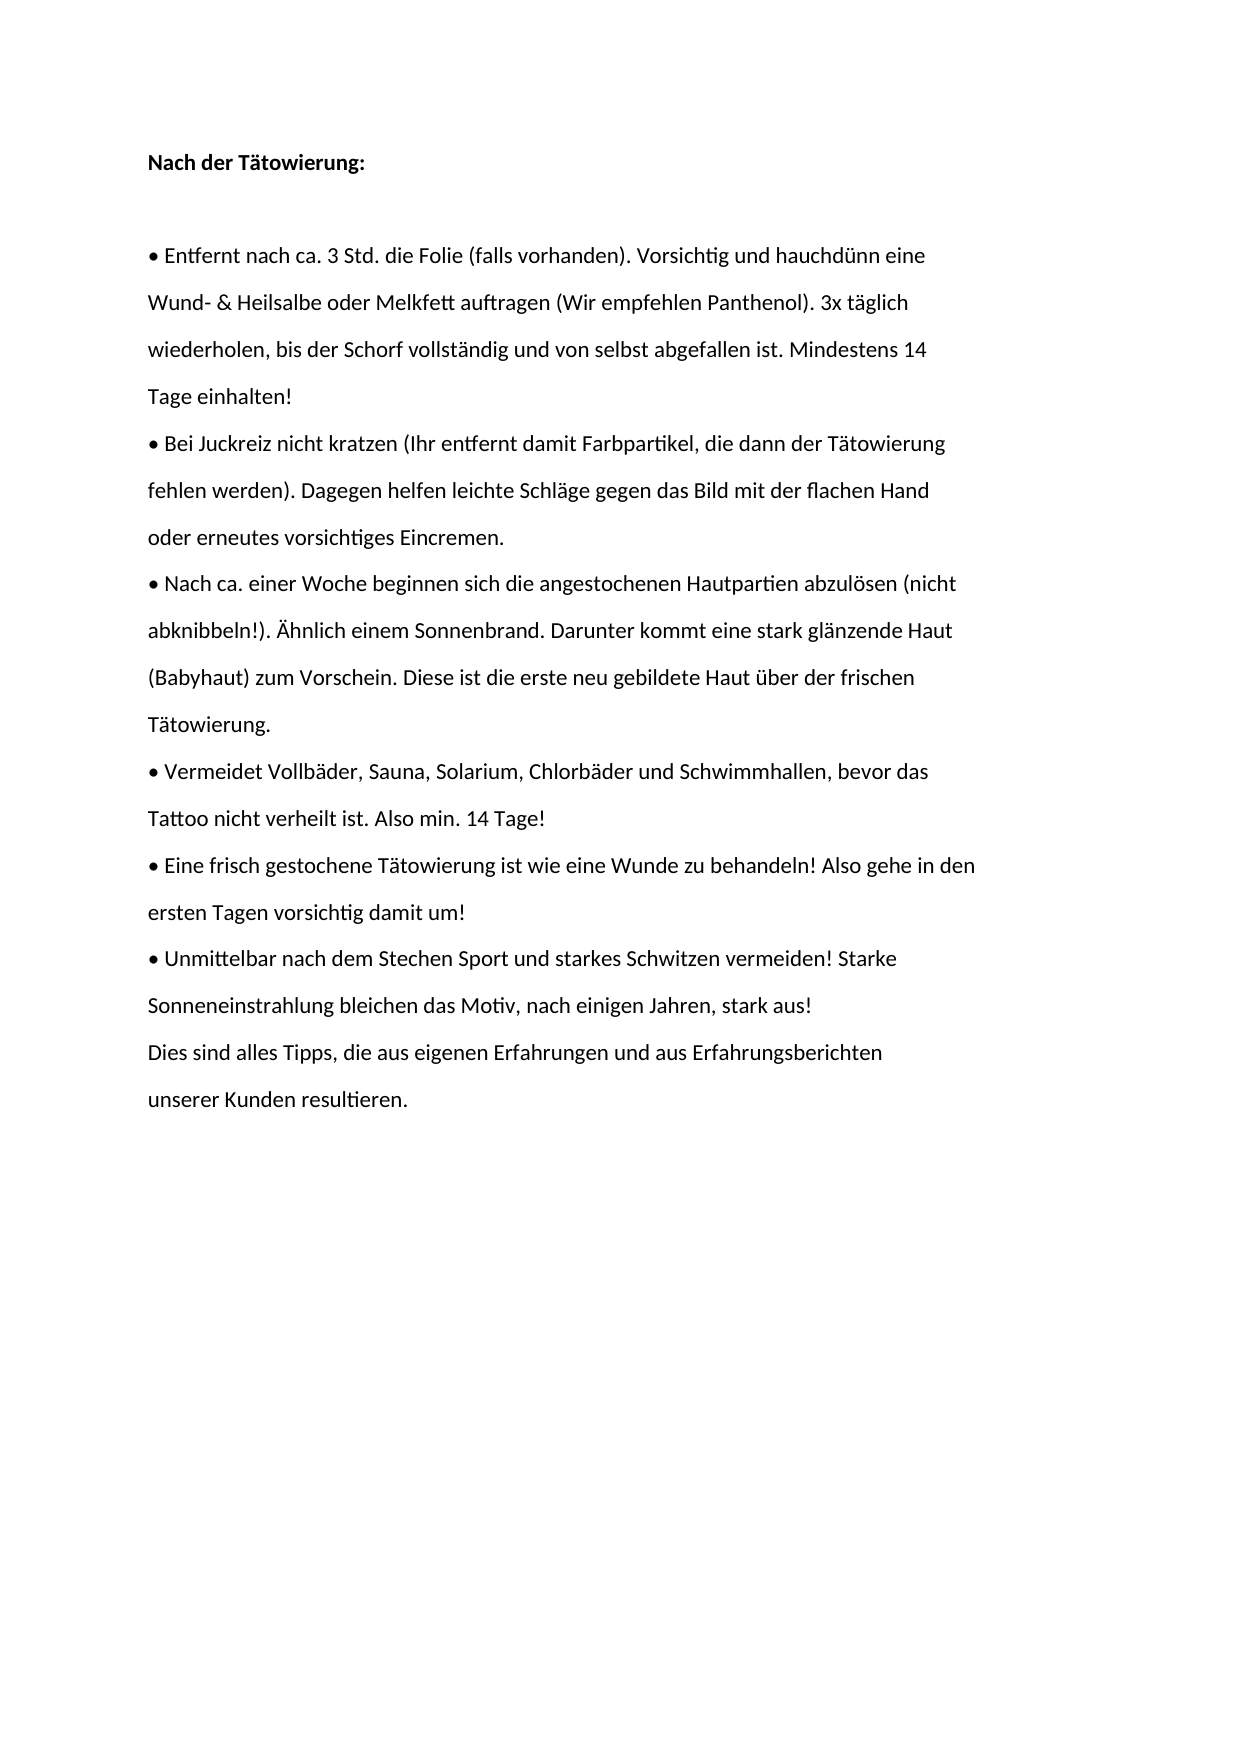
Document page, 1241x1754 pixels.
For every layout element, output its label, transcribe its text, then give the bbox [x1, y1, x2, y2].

text • Unmittelbar nach dem Stechen Sport und starkes Schwitzen vermeiden! Starke [148, 944, 1093, 972]
text Wund- & Heilsalbe oder Melkfett auftragen (Wir empfehlen Panthenol). 3x täglich [148, 288, 1093, 316]
text (Babyhaut) zum Vorschein. Diese ist die erste neu gebildete Haut über der frischen [148, 663, 1093, 691]
text Dies sind alles Tipps, die aus eigenen Erfahrungen und aus Erfahrungsberichten [148, 1038, 1093, 1066]
text wiederholen, bis der Schorf vollständig und von selbst abgefallen ist. Mindestens 14 [148, 335, 1093, 363]
text • Eine frisch gestochene Tätowierung ist wie eine Wunde zu behandeln! Also gehe in den [148, 851, 1093, 879]
text abknibbeln!). Ähnlich einem Sonnenbrand. Darunter kommt eine stark glänzende Haut [148, 616, 1093, 644]
text Tage einhalten! [148, 382, 1093, 410]
text • Nach ca. einer Woche beginnen sich die angestochenen Hautpartien abzulösen (nicht [148, 569, 1093, 597]
text oder erneutes vorsichtiges Eincremen. [148, 523, 1093, 551]
text fehlen werden). Dagegen helfen leichte Schläge gegen das Bild mit der flachen Hand [148, 476, 1093, 504]
text unserer Kunden resultieren. [148, 1085, 1093, 1113]
text ersten Tagen vorsichtig damit um! [148, 898, 1093, 926]
text Tätowierung. [148, 710, 1093, 738]
text • Bei Juckreiz nicht kratzen (Ihr entfernt damit Farbpartikel, die dann der Tätowierung [148, 429, 1093, 457]
text Tattoo nicht verheilt ist. Also min. 14 Tage! [148, 804, 1093, 832]
text Nach der Tätowierung: [148, 148, 1093, 176]
text • Vermeidet Vollbäder, Sauna, Solarium, Chlorbäder und Schwimmhallen, bevor das [148, 757, 1093, 785]
text Sonneneinstrahlung bleichen das Motiv, nach einigen Jahren, stark aus! [148, 991, 1093, 1019]
text • Entfernt nach ca. 3 Std. die Folie (falls vorhanden). Vorsichtig und hauchdünn eine [148, 241, 1093, 269]
